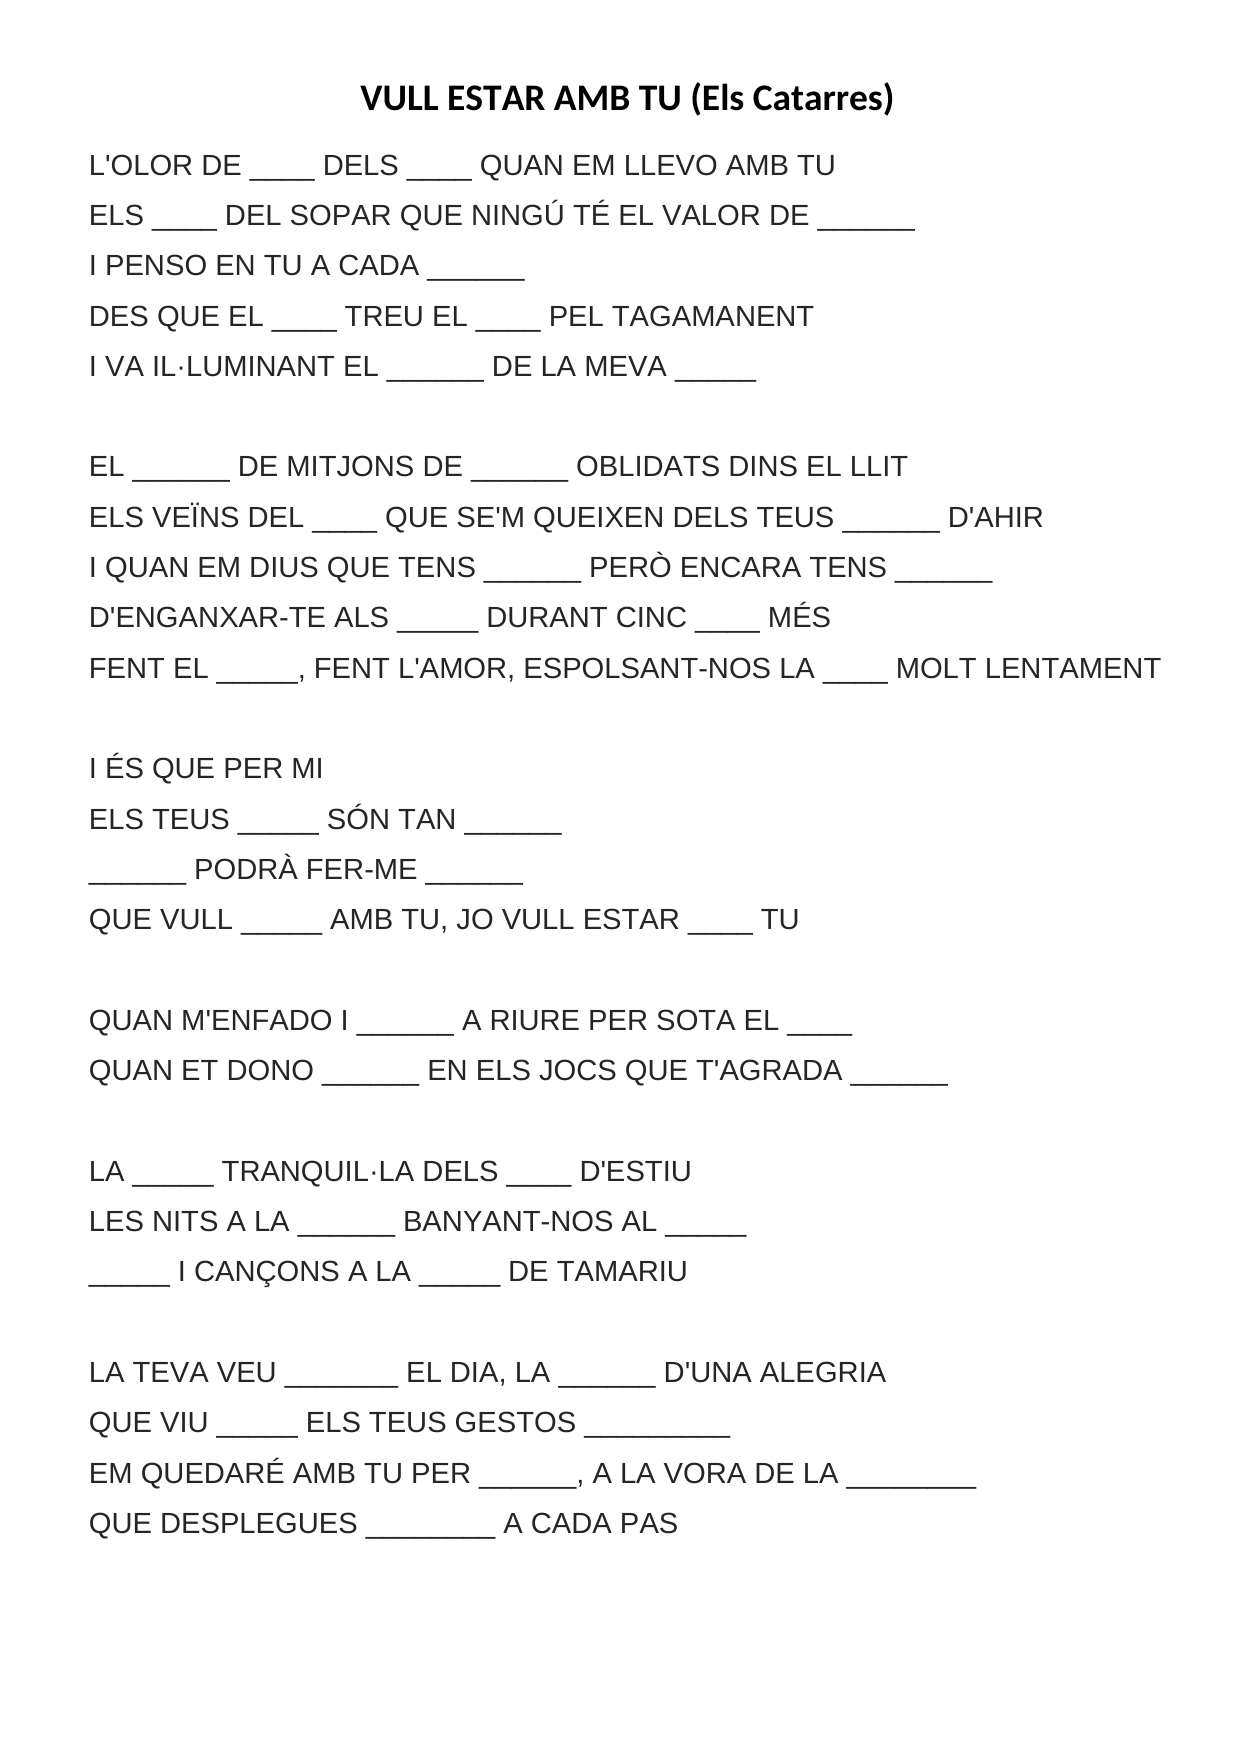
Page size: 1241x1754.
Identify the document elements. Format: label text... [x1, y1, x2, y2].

text L'OLOR DE ____ DELS ____ QUAN EM LLEVO AMB TU ELS ____ DEL SOPAR QUE NINGÚ TÉ EL VALOR DE ______ I PENSO EN TU A CADA ______ DES QUE EL ____ TREU EL ____ PEL TAGAMANENT I VA IL·LUMINANT EL ______ DE LA MEVA _____ EL ______ DE MITJONS DE ______ OBLIDATS DINS EL LLIT ELS VEÏNS DEL ____ QUE SE'M QUEIXEN DELS TEUS ______ D'AHIR I QUAN EM DIUS QUE TENS ______ PERÒ ENCARA TENS ______ D'ENGANXAR-TE ALS _____ DURANT CINC ____ MÉS FENT EL _____, FENT L'AMOR, ESPOLSANT-NOS LA ____ MOLT LENTAMENT I ÉS QUE PER MI ELS TEUS _____ SÓN TAN ______ ______ PODRÀ FER-ME ______ QUE VULL _____ AMB TU, JO VULL ESTAR ____ TU QUAN M'ENFADO I ______ A RIURE PER SOTA EL ____ QUAN ET DONO ______ EN ELS JOCS QUE T'AGRADA ______ LA _____ TRANQUIL·LA DELS ____ D'ESTIU LES NITS A LA ______ BANYANT-NOS AL _____ _____ I CANÇONS A LA _____ DE TAMARIU LA TEVA VEU _______ EL DIA, LA ______ D'UNA ALEGRIA QUE VIU _____ ELS TEUS GESTOS _________ EM QUEDARÉ AMB TU PER ______, A LA VORA DE LA ________ QUE DESPLEGUES ________ A CADA PAS [89, 148, 1181, 1539]
